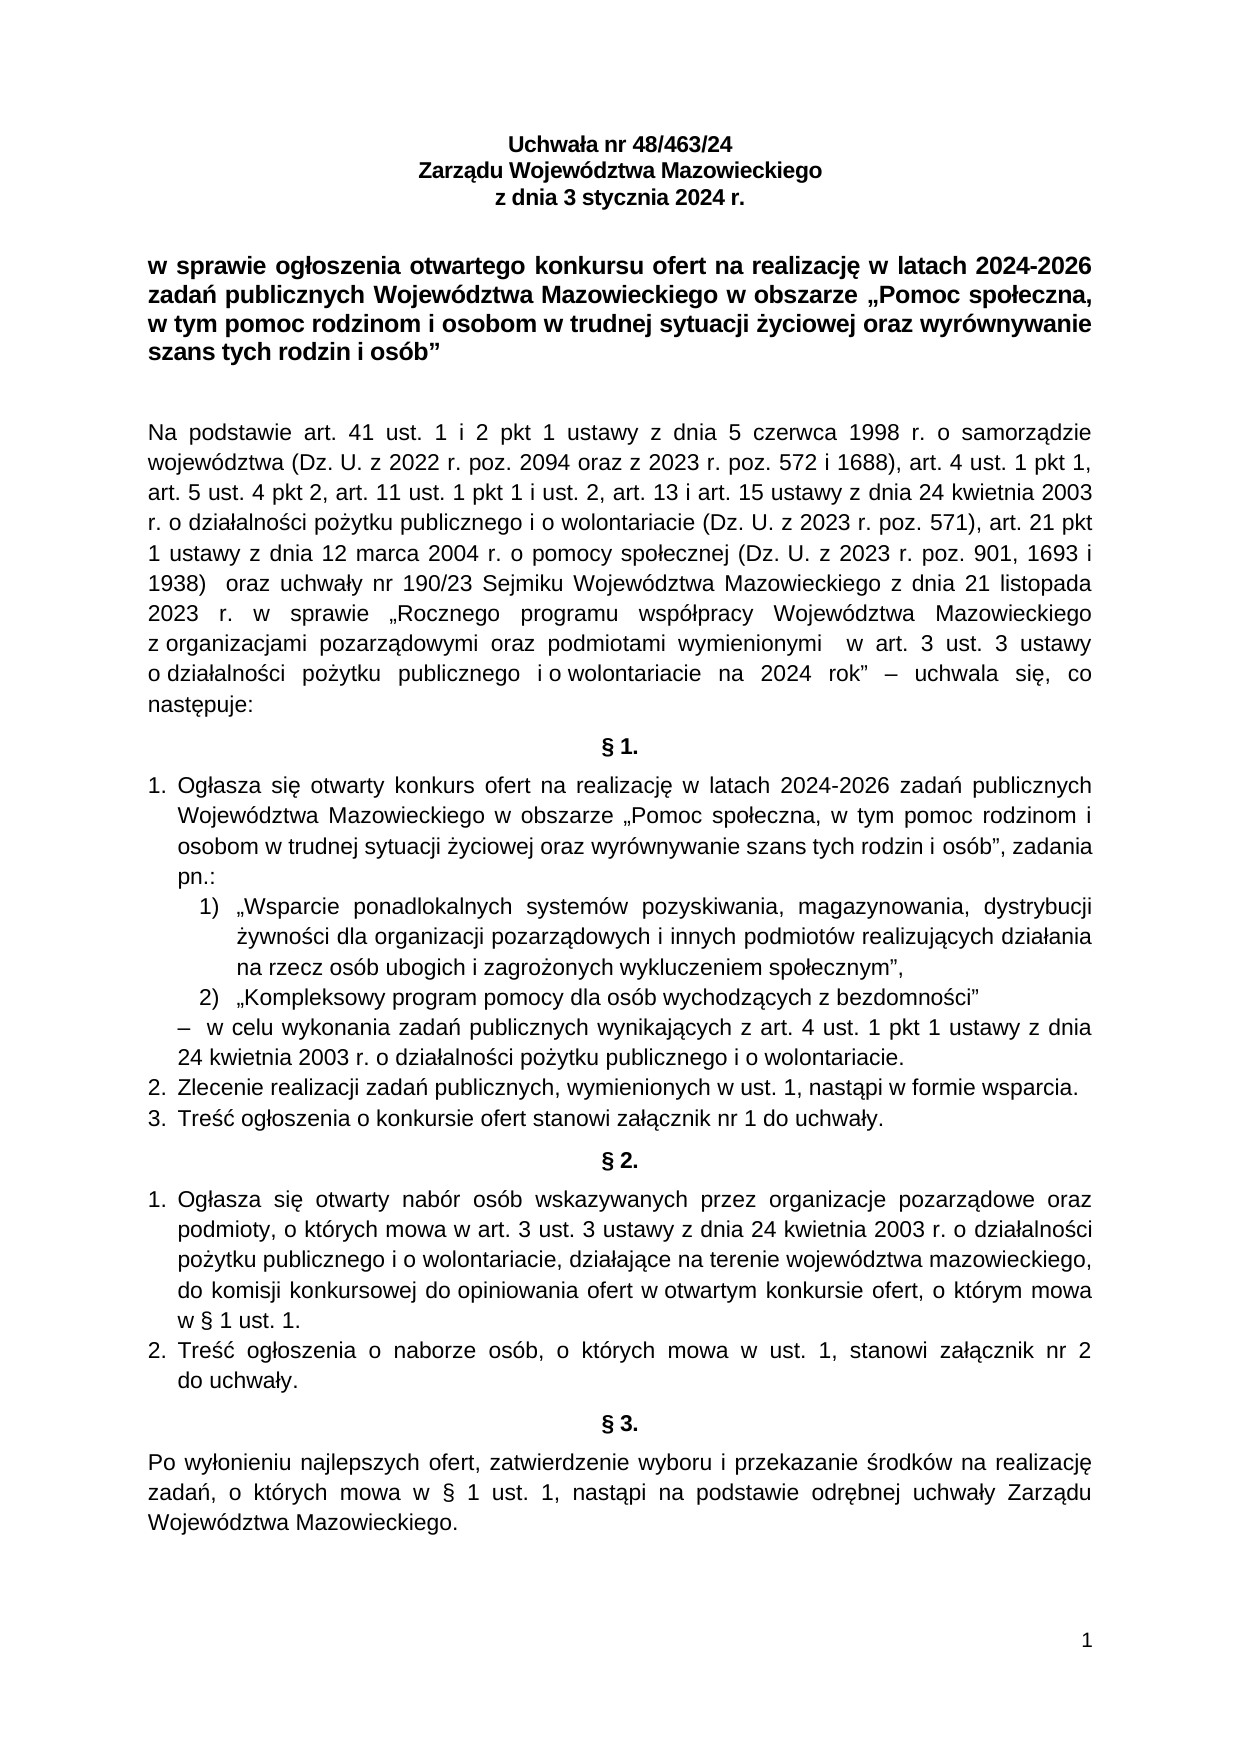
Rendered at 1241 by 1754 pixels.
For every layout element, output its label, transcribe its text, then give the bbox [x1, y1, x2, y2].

text Po wyłonieniu najlepszych ofert, zatwierdzenie wyboru i przekazanie środków na realizację zadań, o których mowa w § 1 ust. 1, nastąpi na podstawie odrębnej uchwały Zarządu Województwa Mazowieckiego. [148, 1449, 1092, 1536]
subtitle w sprawie ogłoszenia otwartego konkursu ofert na realizację w latach 2024-2026 zadań publicznych Województwa Mazowieckiego w obszarze „Pomoc społeczna, w tym pomoc rodzinom i osobom w trudnej sytuacji życiowej oraz wyrównywanie szans tych rodzin i osób” [148, 251, 1092, 366]
subtitle § 1. [148, 733, 1092, 760]
list Ogłasza się otwarty konkurs ofert na realizację w latach 2024-2026 zadań publicznych Województwa Mazowieckiego w obszarze „Pomoc społeczna, w tym pomoc rodzinom i osobom w trudnej sytuacji życiowej oraz wyrównywanie szans tych rodzin i osób”, zadania pn.: [148, 772, 1092, 889]
list Treść ogłoszenia o konkursie ofert stanowi załącznik nr 1 do uchwały. [148, 1104, 1092, 1131]
list – w celu wykonania zadań publicznych wynikających z art. 4 ust. 1 pkt 1 ustawy z dnia 24 kwietnia 2003 r. o działalności pożytku publicznego i o wolontariacie. [177, 1014, 1092, 1070]
list Zlecenie realizacji zadań publicznych, wymienionych w ust. 1, nastąpi w formie wsparcia. [148, 1074, 1092, 1101]
list „Kompleksowy program pomocy dla osób wychodzących z bezdomności” [199, 984, 1092, 1010]
list „Wsparcie ponadlokalnych systemów pozyskiwania, magazynowania, dystrybucji żywności dla organizacji pozarządowych i innych podmiotów realizujących działania na rzecz osób ubogich i zagrożonych wykluczeniem społecznym”, [199, 893, 1092, 980]
text Na podstawie art. 41 ust. 1 i 2 pkt 1 ustawy z dnia 5 czerwca 1998 r. o samorządzie województwa (Dz. U. z 2022 r. poz. 2094 oraz z 2023 r. poz. 572 i 1688), art. 4 ust. 1 pkt 1, art. 5 ust. 4 pkt 2, art. 11 ust. 1 pkt 1 i ust. 2, art. 13 i art. 15 ustawy z dnia 24 kwietnia 2003 r. o działalności pożytku publicznego i o wolontariacie (Dz. U. z 2023 r. poz. 571), art. 21 pkt 1 ustawy z dnia 12 marca 2004 r. o pomocy społecznej (Dz. U. z 2023 r. poz. 901, 1693 i 1938) oraz uchwały nr 190/23 Sejmiku Województwa Mazowieckiego z dnia 21 listopada 2023 r. w sprawie „Rocznego programu współpracy Województwa Mazowieckiego z organizacjami pozarządowymi oraz podmiotami wymienionymi w art. 3 ust. 3 ustawy o działalności pożytku publicznego i o wolontariacie na 2024 rok” – uchwala się, co następuje: [148, 419, 1092, 717]
subtitle § 3. [148, 1410, 1092, 1436]
list Treść ogłoszenia o naborze osób, o których mowa w ust. 1, stanowi załącznik nr 2 do uchwały. [148, 1337, 1092, 1394]
list Ogłasza się otwarty nabór osób wskazywanych przez organizacje pozarządowe oraz podmioty, o których mowa w art. 3 ust. 3 ustawy z dnia 24 kwietnia 2003 r. o działalności pożytku publicznego i o wolontariacie, działające na terenie województwa mazowieckiego, do komisji konkursowej do opiniowania ofert w otwartym konkursie ofert, o którym mowa w § 1 ust. 1. [148, 1186, 1092, 1333]
subtitle § 2. [148, 1147, 1092, 1173]
subtitle Uchwała nr 48/463/24 Zarządu Województwa Mazowieckiego z dnia 3 stycznia 2024 r. [148, 131, 1092, 210]
